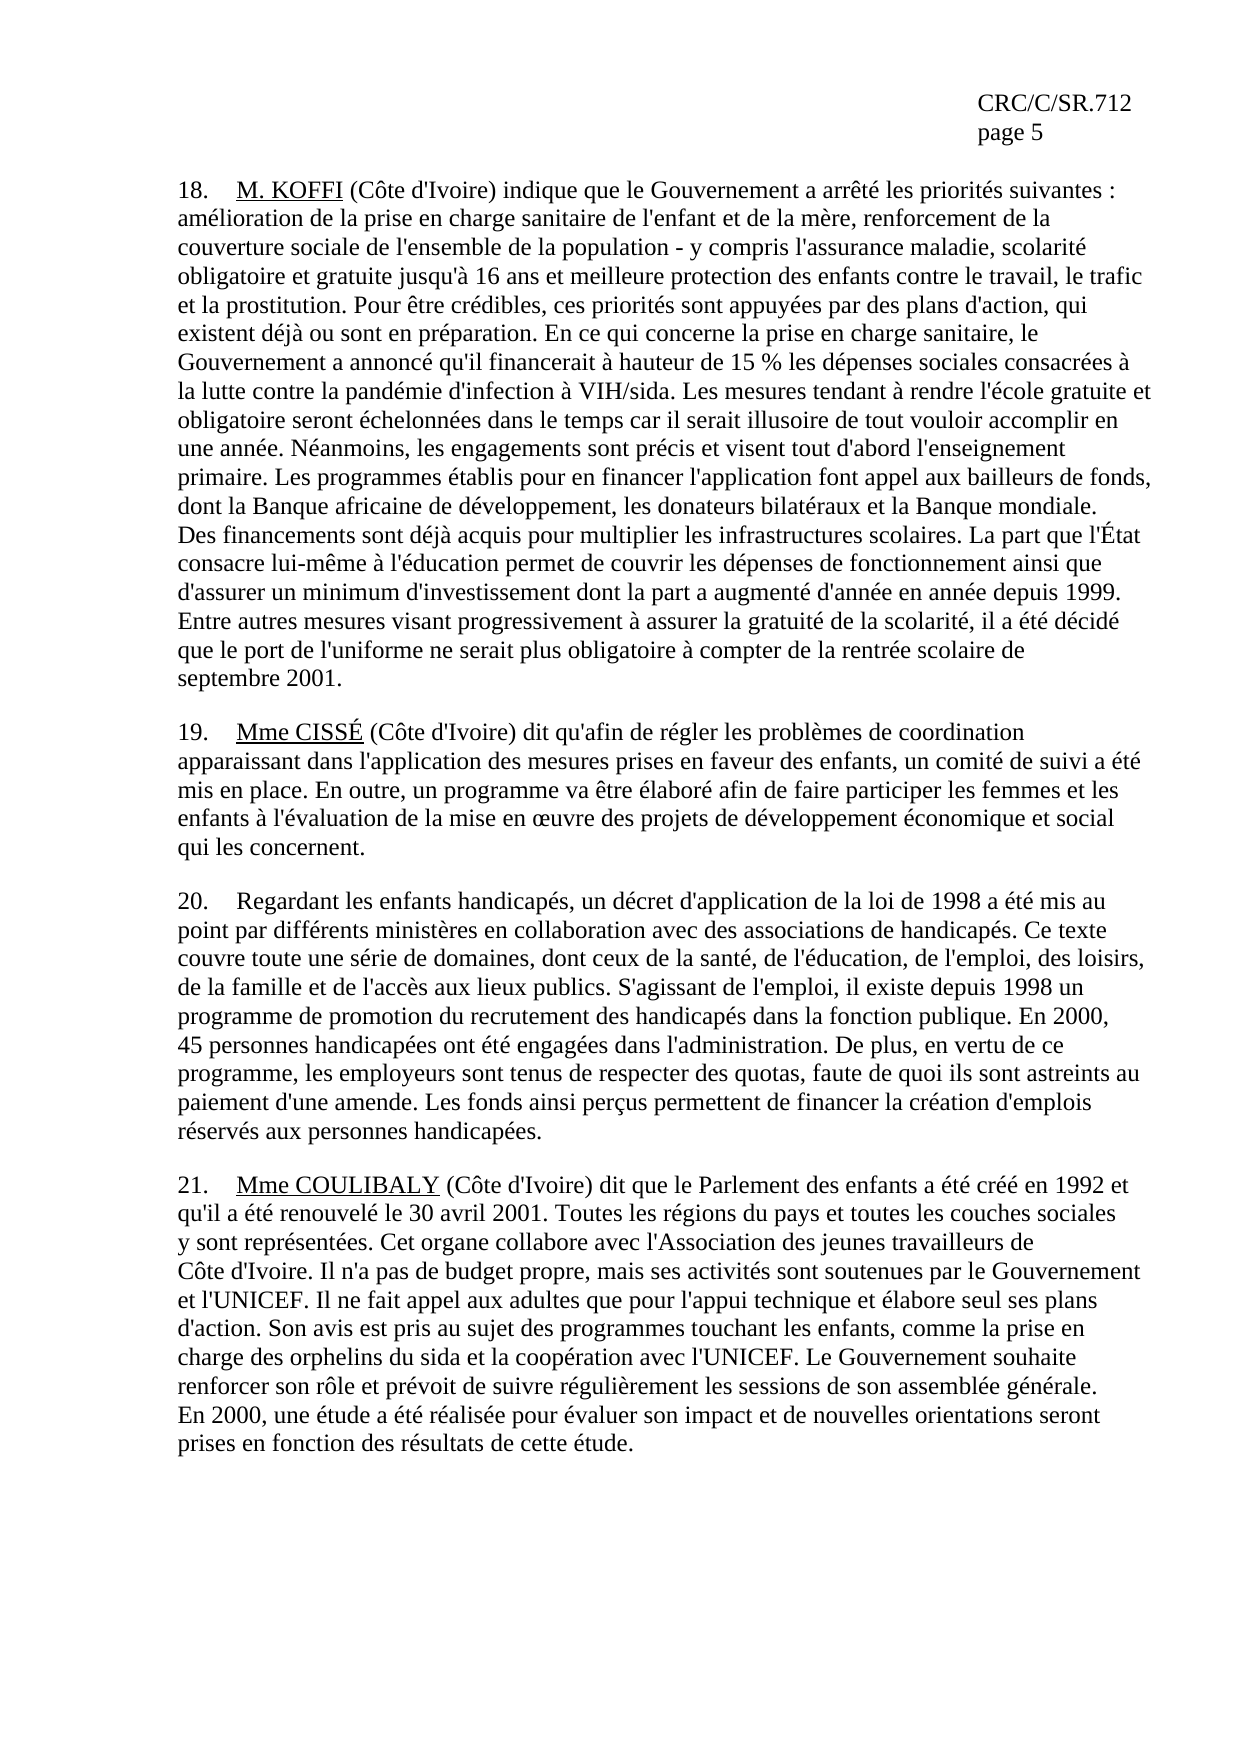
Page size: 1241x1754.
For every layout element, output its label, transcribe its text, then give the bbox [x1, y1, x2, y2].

text 20. Regardant les enfants handicapés, un décret d'application de la loi de 1998 a été mis au point par différents ministères en collaboration avec des associations de handicapés. Ce texte couvre toute une série de domaines, dont ceux de la santé, de l'éducation, de l'emploi, des loisirs, de la famille et de l'accès aux lieux publics. S'agissant de l'emploi, il existe depuis 1998 un programme de promotion du recrutement des handicapés dans la fonction publique. En 2000, 45 personnes handicapées ont été engagées dans l'administration. De plus, en vertu de ce programme, les employeurs sont tenus de respecter des quotas, faute de quoi ils sont astreints au paiement d'une amende. Les fonds ainsi perçus permettent de financer la création d'emplois réservés aux personnes handicapées. [177, 886, 1152, 1145]
text 18. M. KOFFI (Côte d'Ivoire) indique que le Gouvernement a arrêté les priorités suivantes : amélioration de la prise en charge sanitaire de l'enfant et de la mère, renforcement de la couverture sociale de l'ensemble de la population - y compris l'assurance maladie, scolarité obligatoire et gratuite jusqu'à 16 ans et meilleure protection des enfants contre le travail, le trafic et la prostitution. Pour être crédibles, ces priorités sont appuyées par des plans d'action, qui existent déjà ou sont en préparation. En ce qui concerne la prise en charge sanitaire, le Gouvernement a annoncé qu'il financerait à hauteur de 15 % les dépenses sociales consacrées à la lutte contre la pandémie d'infection à VIH/sida. Les mesures tendant à rendre l'école gratuite et obligatoire seront échelonnées dans le temps car il serait illusoire de tout vouloir accomplir en une année. Néanmoins, les engagements sont précis et visent tout d'abord l'enseignement primaire. Les programmes établis pour en financer l'application font appel aux bailleurs de fonds, dont la Banque africaine de développement, les donateurs bilatéraux et la Banque mondiale. Des financements sont déjà acquis pour multiplier les infrastructures scolaires. La part que l'État consacre lui-même à l'éducation permet de couvrir les dépenses de fonctionnement ainsi que d'assurer un minimum d'investissement dont la part a augmenté d'année en année depuis 1999. Entre autres mesures visant progressivement à assurer la gratuité de la scolarité, il a été décidé que le port de l'uniforme ne serait plus obligatoire à compter de la rentrée scolaire de septembre 2001. [177, 175, 1152, 692]
text 21. Mme COULIBALY (Côte d'Ivoire) dit que le Parlement des enfants a été créé en 1992 et qu'il a été renouvelé le 30 avril 2001. Toutes les régions du pays et toutes les couches sociales y sont représentées. Cet organe collabore avec l'Association des jeunes travailleurs de Côte d'Ivoire. Il n'a pas de budget propre, mais ses activités sont soutenues par le Gouvernement et l'UNICEF. Il ne fait appel aux adultes que pour l'appui technique et élabore seul ses plans d'action. Son avis est pris au sujet des programmes touchant les enfants, comme la prise en charge des orphelins du sida et la coopération avec l'UNICEF. Le Gouvernement souhaite renforcer son rôle et prévoit de suivre régulièrement les sessions de son assemblée générale. En 2000, une étude a été réalisée pour évaluer son impact et de nouvelles orientations seront prises en fonction des résultats de cette étude. [177, 1170, 1152, 1457]
text 19. Mme CISSÉ (Côte d'Ivoire) dit qu'afin de régler les problèmes de coordination apparaissant dans l'application des mesures prises en faveur des enfants, un comité de suivi a été mis en place. En outre, un programme va être élaboré afin de faire participer les femmes et les enfants à l'évaluation de la mise en œuvre des projets de développement économique et social qui les concernent. [177, 717, 1152, 861]
